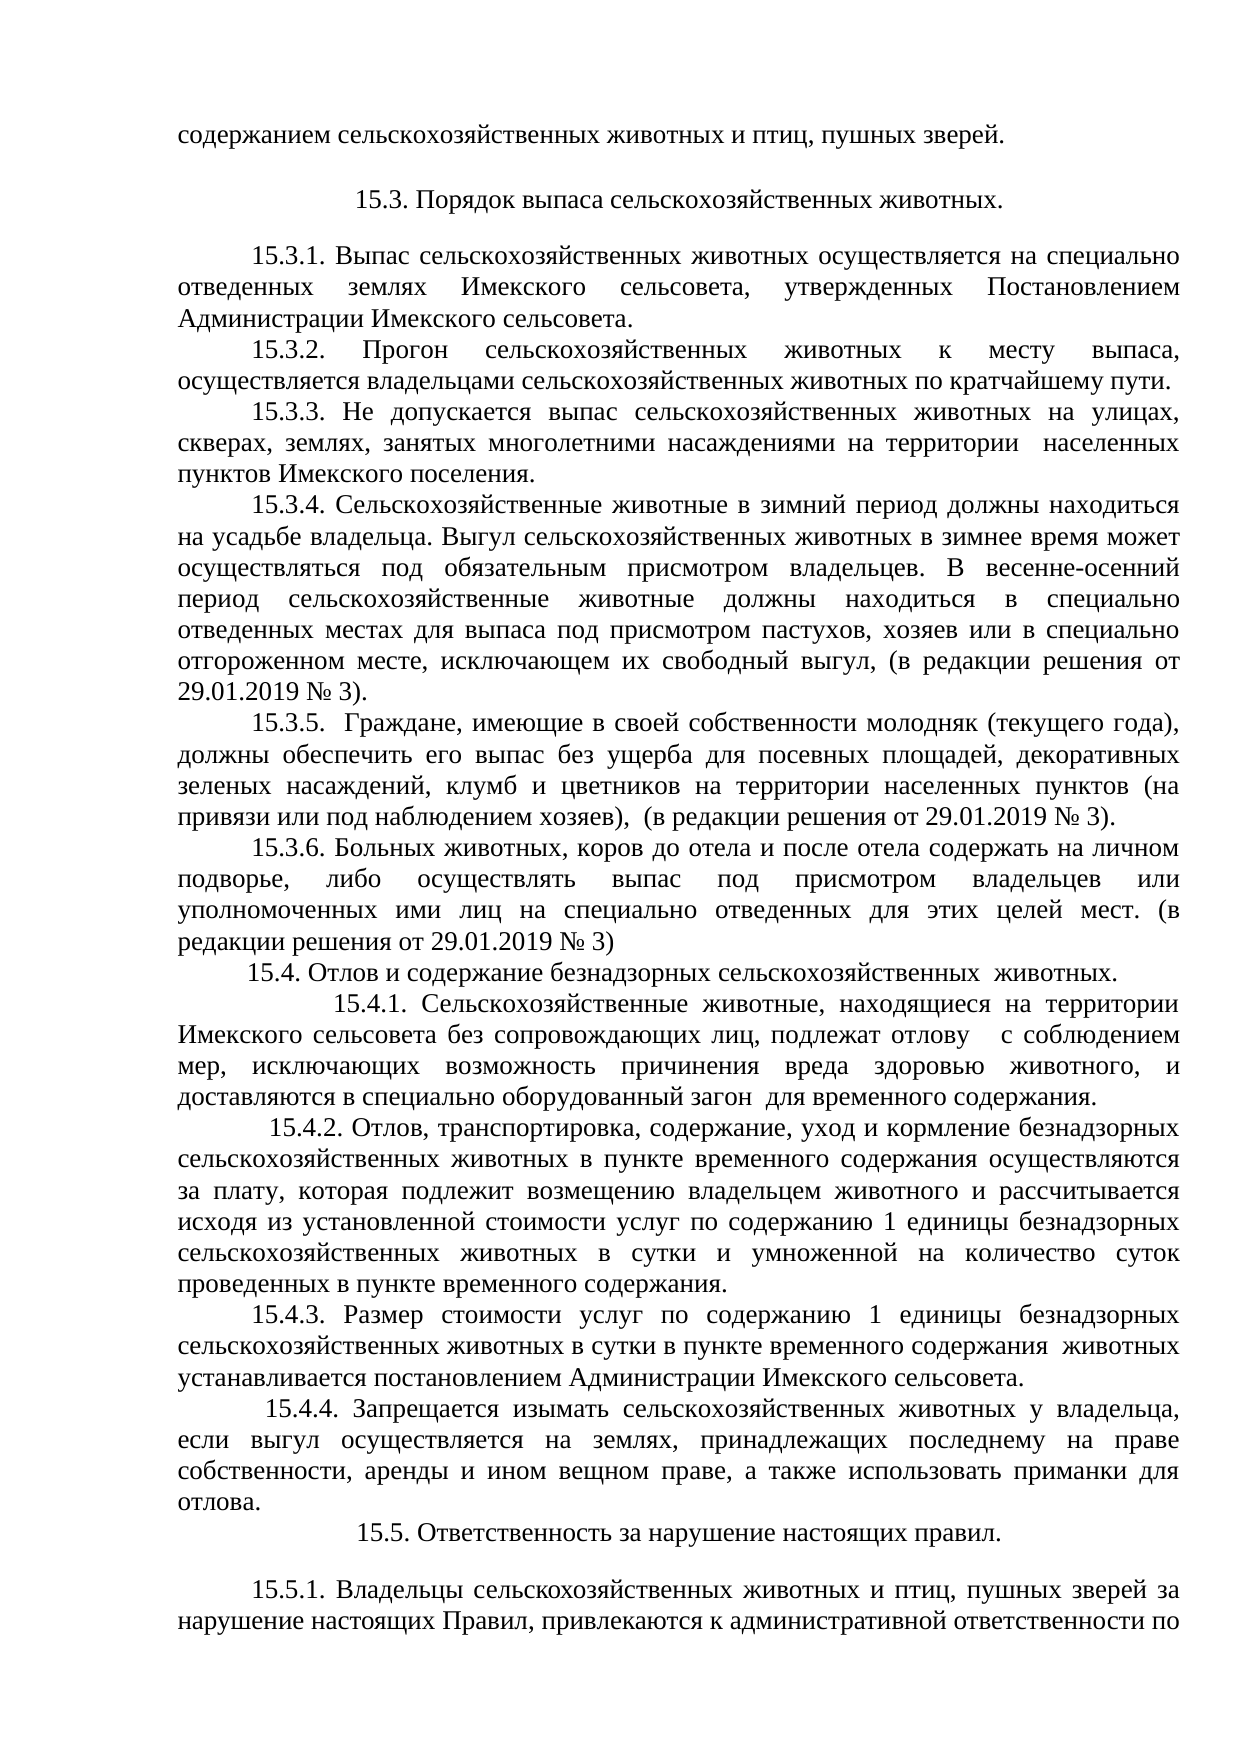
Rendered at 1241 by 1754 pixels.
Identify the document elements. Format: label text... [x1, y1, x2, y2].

text 15.4.1. Сельскохозяйственные животные, находящиеся на территории Имекского сельсовета без сопровождающих лиц, подлежат отлову с соблюдением мер, исключающих возможность причинения вреда здоровью животного, и доставляются в специально оборудованный загон для временного содержания. [177, 987, 1181, 1111]
text 15.4.3. Размер стоимости услуг по содержанию 1 единицы безнадзорных сельскохозяйственных животных в сутки в пункте временного содержания животных устанавливается постановлением Администрации Имекского сельсовета. [177, 1298, 1181, 1392]
text 15.3. Порядок выпаса сельскохозяйственных животных. [177, 183, 1181, 214]
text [177, 118, 1181, 149]
text 15.5. Ответственность за нарушение настоящих правил. [177, 1516, 1181, 1547]
text 15.3.3. Не допускается выпас сельскохозяйственных животных на улицах, скверах, землях, занятых многолетними насаждениями на территории населенных пунктов Имекского поселения. [177, 395, 1181, 488]
text 15.4.4. Запрещается изымать сельскохозяйственных животных у владельца, если выгул осуществляется на землях, принадлежащих последнему на праве собственности, аренды и ином вещном праве, а также использовать приманки для отлова. [177, 1392, 1181, 1516]
subtitle 15.4. Отлов и содержание безнадзорных сельскохозяйственных животных. [177, 956, 1181, 987]
text 15.3.4. Сельскохозяйственные животные в зимний период должны находиться на усадьбе владельца. Выгул сельскохозяйственных животных в зимнее время может осуществляться под обязательным присмотром владельцев. В весенне-осенний период сельскохозяйственные животные должны находиться в специально отведенных местах для выпаса под присмотром пастухов, хозяев или в специально отгороженном месте, исключающем их свободный выгул, (в редакции решения от 29.01.2019 № 3). [177, 488, 1181, 707]
text 15.3.2. Прогон сельскохозяйственных животных к месту выпаса, осуществляется владельцами сельскохозяйственных животных по кратчайшему пути. [177, 333, 1181, 395]
text 15.4.2. Отлов, транспортировка, содержание, уход и кормление безнадзорных сельскохозяйственных животных в пункте временного содержания осуществляются за плату, которая подлежит возмещению владельцем животного и рассчитывается исходя из установленной стоимости услуг по содержанию 1 единицы безнадзорных сельскохозяйственных животных в сутки и умноженной на количество суток проведенных в пункте временного содержания. [177, 1111, 1181, 1298]
text 15.3.1. Выпас сельскохозяйственных животных осуществляется на специально отведенных землях Имекского сельсовета, утвержденных Постановлением Администрации Имекского сельсовета. [177, 239, 1181, 333]
text 15.3.6. Больных животных, коров до отела и после отела содержать на личном подворье, либо осуществлять выпас под присмотром владельцев или уполномоченных ими лиц на специально отведенных для этих целей мест. (в редакции решения от 29.01.2019 № 3) [177, 831, 1181, 956]
text 15.3.5. Граждане, имеющие в своей собственности молодняк (текущего года), должны обеспечить его выпас без ущерба для посевных площадей, декоративных зеленых насаждений, клумб и цветников на территории населенных пунктов (на привязи или под наблюдением хозяев), (в редакции решения от 29.01.2019 № 3). [177, 707, 1181, 831]
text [177, 1573, 1181, 1635]
